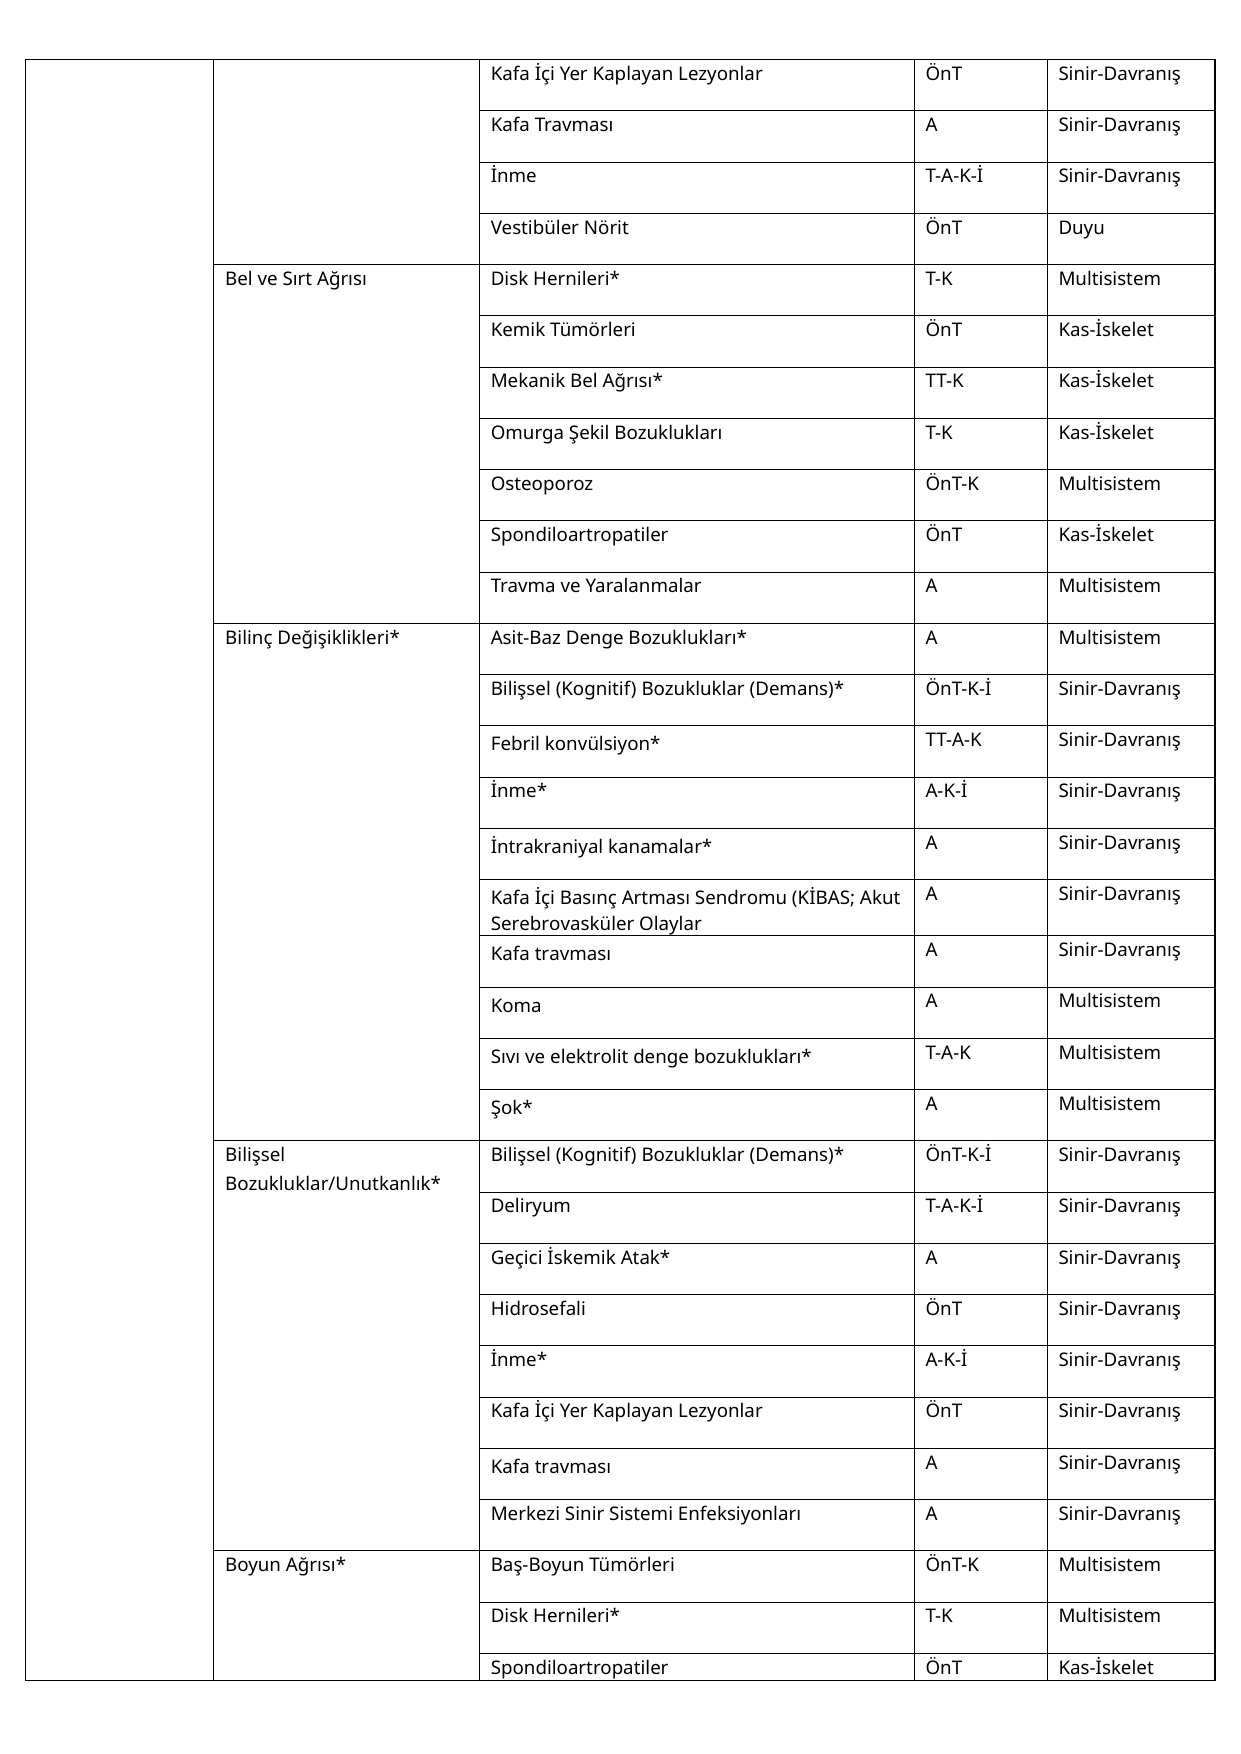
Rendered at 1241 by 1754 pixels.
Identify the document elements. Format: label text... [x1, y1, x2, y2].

table_cell Multisistem [1048, 265, 1214, 315]
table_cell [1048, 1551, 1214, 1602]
table_cell Osteoporoz [480, 470, 914, 520]
table_cell Multisistem [1048, 624, 1214, 674]
table_cell ÖnT [915, 60, 1047, 110]
table_cell Bel ve Sırt Ağrısı [214, 265, 479, 623]
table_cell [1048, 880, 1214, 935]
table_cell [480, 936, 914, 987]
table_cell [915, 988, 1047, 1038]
table_cell A [915, 111, 1047, 162]
table_cell Multisistem [1048, 573, 1214, 623]
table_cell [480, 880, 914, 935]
table_cell Kemik Tümörleri [480, 316, 914, 367]
table_cell Kafa Travması [480, 111, 914, 162]
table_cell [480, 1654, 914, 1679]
table_cell Vestibüler Nörit [480, 214, 914, 264]
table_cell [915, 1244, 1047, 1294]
table_cell Bilinç Değişiklikleri* [214, 624, 479, 1140]
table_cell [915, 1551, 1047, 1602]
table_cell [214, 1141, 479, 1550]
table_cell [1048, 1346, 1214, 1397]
table_cell Kas-İskelet [1048, 368, 1214, 418]
table_cell Omurga Şekil Bozuklukları [480, 419, 914, 469]
table_cell A [915, 573, 1047, 623]
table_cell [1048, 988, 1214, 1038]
table_cell Duyu [1048, 214, 1214, 264]
table_cell Travma ve Yaralanmalar [480, 573, 914, 623]
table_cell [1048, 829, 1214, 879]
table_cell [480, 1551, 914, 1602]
table_cell T-A-K-İ [915, 163, 1047, 213]
table_cell Sinir-Davranış [1048, 111, 1214, 162]
table_cell Kas-İskelet [1048, 316, 1214, 367]
table_cell ÖnT [915, 214, 1047, 264]
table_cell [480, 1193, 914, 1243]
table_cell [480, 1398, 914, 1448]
table_cell Asit-Baz Denge Bozuklukları* [480, 624, 914, 674]
table_cell Sinir-Davranış [1048, 163, 1214, 213]
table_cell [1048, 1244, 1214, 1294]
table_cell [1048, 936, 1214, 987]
table_cell Multisistem [1048, 470, 1214, 520]
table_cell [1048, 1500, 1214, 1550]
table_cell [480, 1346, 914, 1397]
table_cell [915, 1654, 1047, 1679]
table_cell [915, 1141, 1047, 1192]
table_cell Sinir-Davranış [1048, 675, 1214, 725]
table_cell ÖnT [915, 316, 1047, 367]
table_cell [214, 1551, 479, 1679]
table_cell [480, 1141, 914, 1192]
table_cell T-K [915, 265, 1047, 315]
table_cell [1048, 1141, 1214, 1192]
table_cell T-K [915, 419, 1047, 469]
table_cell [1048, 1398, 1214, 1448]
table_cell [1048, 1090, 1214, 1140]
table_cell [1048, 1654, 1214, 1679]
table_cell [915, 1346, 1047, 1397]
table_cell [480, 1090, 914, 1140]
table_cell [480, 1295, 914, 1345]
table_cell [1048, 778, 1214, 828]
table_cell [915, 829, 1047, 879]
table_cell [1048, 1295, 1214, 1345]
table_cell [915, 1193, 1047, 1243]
table_cell İnme* [480, 778, 914, 828]
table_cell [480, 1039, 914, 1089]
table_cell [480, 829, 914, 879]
table_cell İnme [480, 163, 914, 213]
table_cell Spondiloartropatiler [480, 521, 914, 572]
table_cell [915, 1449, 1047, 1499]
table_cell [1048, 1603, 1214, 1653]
table_cell Disk Hernileri* [480, 265, 914, 315]
table_cell Sinir-Davranış [1048, 60, 1214, 110]
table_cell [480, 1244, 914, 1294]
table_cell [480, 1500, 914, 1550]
table_cell A [915, 624, 1047, 674]
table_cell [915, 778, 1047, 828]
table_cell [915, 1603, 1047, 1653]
table_cell Sinir-Davranış [1048, 726, 1214, 777]
table_cell [214, 60, 479, 264]
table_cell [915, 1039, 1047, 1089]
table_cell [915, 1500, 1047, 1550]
table_cell ÖnT [915, 521, 1047, 572]
table_cell Mekanik Bel Ağrısı* [480, 368, 914, 418]
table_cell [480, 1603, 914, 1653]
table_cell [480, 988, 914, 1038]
table_cell Bilişsel (Kognitif) Bozukluklar (Demans)* [480, 675, 914, 725]
table_cell Kafa İçi Yer Kaplayan Lezyonlar [480, 60, 914, 110]
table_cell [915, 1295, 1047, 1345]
table_cell ÖnT-K [915, 470, 1047, 520]
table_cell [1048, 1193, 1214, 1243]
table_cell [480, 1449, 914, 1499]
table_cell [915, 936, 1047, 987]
table_cell Kas-İskelet [1048, 419, 1214, 469]
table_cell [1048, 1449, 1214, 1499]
table_cell Febril konvülsiyon* [480, 726, 914, 777]
table_cell ÖnT-K-İ [915, 675, 1047, 725]
table_cell Kas-İskelet [1048, 521, 1214, 572]
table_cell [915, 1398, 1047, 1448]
table_cell TT-A-K [915, 726, 1047, 777]
table_cell TT-K [915, 368, 1047, 418]
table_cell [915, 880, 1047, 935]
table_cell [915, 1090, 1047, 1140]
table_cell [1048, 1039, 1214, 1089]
